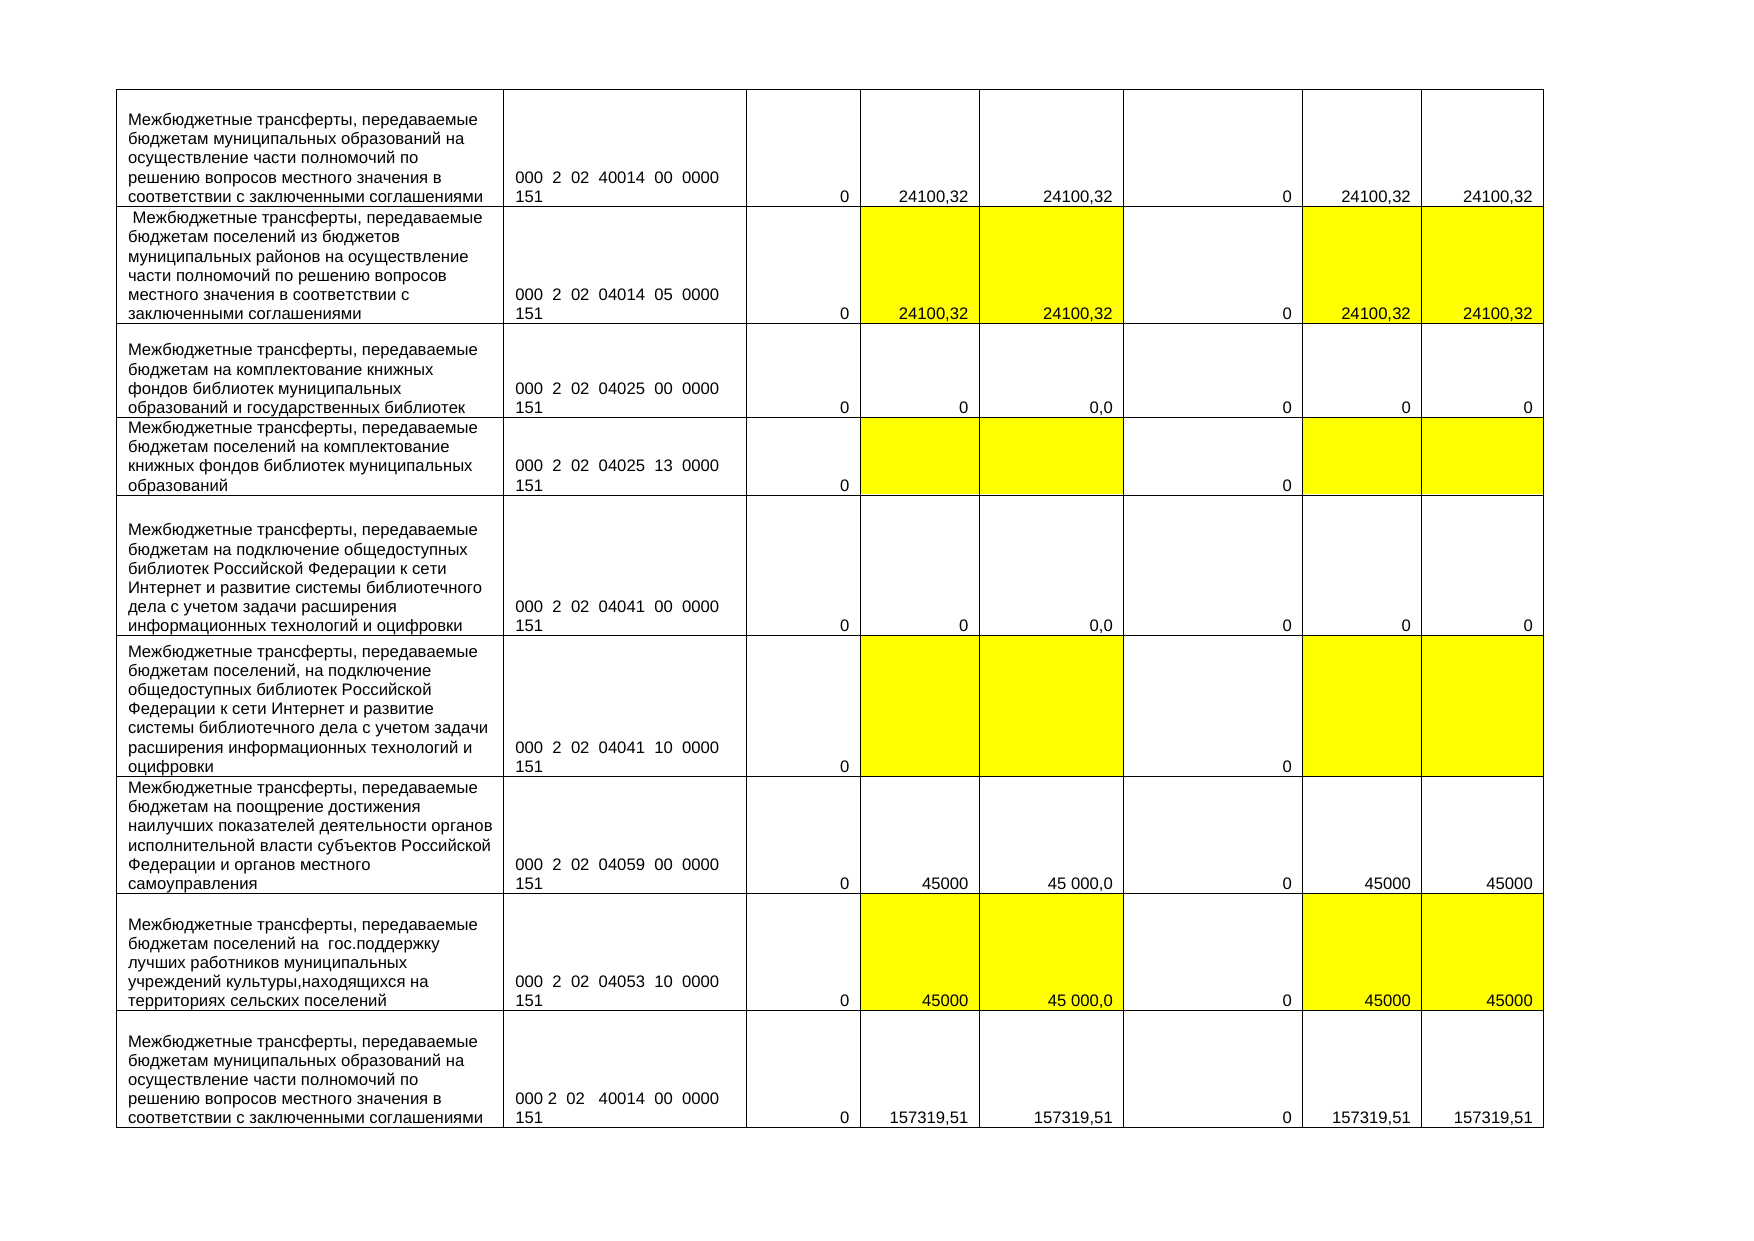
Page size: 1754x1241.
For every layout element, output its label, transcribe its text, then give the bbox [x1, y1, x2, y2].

table_cell 157319,51 [1422, 1011, 1543, 1127]
table_cell 0 [747, 496, 860, 635]
table_cell [861, 636, 979, 776]
table_cell 000 2 02 04041 00 0000 151 [504, 496, 746, 635]
table_cell Межбюджетные трансферты, передаваемые бюджетам на подключение общедоступных библиотек Российской Федерации к сети Интернет и развитие системы библиотечного дела с учетом задачи расширения информационных технологий и оцифровки [117, 496, 503, 635]
table_cell 45000 [1303, 894, 1421, 1010]
table_cell 0 [1124, 324, 1302, 417]
table_cell 157319,51 [980, 1011, 1123, 1127]
table_cell [1422, 636, 1543, 776]
table_cell 0 [1124, 894, 1302, 1010]
table_cell 45000 [1303, 777, 1421, 893]
table_cell 0 [1124, 1011, 1302, 1127]
table_cell [1303, 418, 1421, 494]
table_cell 0 [1124, 207, 1302, 323]
table_cell 0 [747, 894, 860, 1010]
table_cell 0 [861, 496, 979, 635]
table_cell 0 [1124, 496, 1302, 635]
table_cell 0 [747, 90, 860, 206]
table_cell 000 2 02 04014 05 0000 151 [504, 207, 746, 323]
table_cell 45 000,0 [980, 777, 1123, 893]
table_cell 0 [747, 777, 860, 893]
table_cell 24100,32 [861, 90, 979, 206]
table_cell [980, 418, 1123, 494]
table_cell 0 [1422, 496, 1543, 635]
table_cell 157319,51 [861, 1011, 979, 1127]
table_cell 000 2 02 40014 00 0000 151 [504, 1011, 746, 1127]
table_cell 24100,32 [1422, 207, 1543, 323]
table_cell [861, 418, 979, 494]
table_cell 45 000,0 [980, 894, 1123, 1010]
table_cell 000 2 02 04025 00 0000 151 [504, 324, 746, 417]
table_cell 157319,51 [1303, 1011, 1421, 1127]
table_cell Межбюджетные трансферты, передаваемые бюджетам поселений, на подключение общедоступных библиотек Российской Федерации к сети Интернет и развитие системы библиотечного дела с учетом задачи расширения информационных технологий и оцифровки [117, 636, 503, 776]
table_cell 0 [1124, 636, 1302, 776]
table_cell 0 [747, 636, 860, 776]
table_cell 24100,32 [980, 207, 1123, 323]
table_cell 0 [747, 1011, 860, 1127]
table_cell [980, 636, 1123, 776]
table_cell 0 [1303, 324, 1421, 417]
table_cell 0 [1124, 777, 1302, 893]
table_cell 45000 [1422, 894, 1543, 1010]
table_cell 24100,32 [1422, 90, 1543, 206]
table_cell Межбюджетные трансферты, передаваемые бюджетам поселений из бюджетов муниципальных районов на осуществление части полномочий по решению вопросов местного значения в соответствии с заключенными соглашениями [117, 207, 503, 323]
table_cell Межбюджетные трансферты, передаваемые бюджетам на поощрение достижения наилучших показателей деятельности органов исполнительной власти субъектов Российской Федерации и органов местного самоуправления [117, 777, 503, 893]
table_cell 24100,32 [980, 90, 1123, 206]
table_cell 24100,32 [861, 207, 979, 323]
table_cell 45000 [861, 777, 979, 893]
table_cell [1422, 418, 1543, 494]
table_cell 0 [1124, 418, 1302, 494]
table_cell 45000 [1422, 777, 1543, 893]
table_cell 0,0 [980, 324, 1123, 417]
table_cell 0 [861, 324, 979, 417]
table_cell 000 2 02 04059 00 0000 151 [504, 777, 746, 893]
table_cell [1303, 636, 1421, 776]
table_cell 0 [1422, 324, 1543, 417]
table_cell 000 2 02 40014 00 0000 151 [504, 90, 746, 206]
table_cell 0 [747, 324, 860, 417]
table_cell Межбюджетные трансферты, передаваемые бюджетам поселений на комплектование книжных фондов библиотек муниципальных образований [117, 418, 503, 494]
table_cell 0 [1303, 496, 1421, 635]
table_cell 0,0 [980, 496, 1123, 635]
table_cell 000 2 02 04025 13 0000 151 [504, 418, 746, 494]
table_cell 24100,32 [1303, 90, 1421, 206]
table_cell 0 [1124, 90, 1302, 206]
table_cell Межбюджетные трансферты, передаваемые бюджетам на комплектование книжных фондов библиотек муниципальных образований и государственных библиотек [117, 324, 503, 417]
table_cell 0 [747, 207, 860, 323]
table_cell 0 [747, 418, 860, 494]
table_cell 45000 [861, 894, 979, 1010]
table_cell 000 2 02 04041 10 0000 151 [504, 636, 746, 776]
table_cell 24100,32 [1303, 207, 1421, 323]
table_cell Межбюджетные трансферты, передаваемые бюджетам поселений на гос.поддержку лучших работников муниципальных учреждений культуры,находящихся на территориях сельских поселений [117, 894, 503, 1010]
table_cell 000 2 02 04053 10 0000 151 [504, 894, 746, 1010]
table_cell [117, 1011, 503, 1127]
